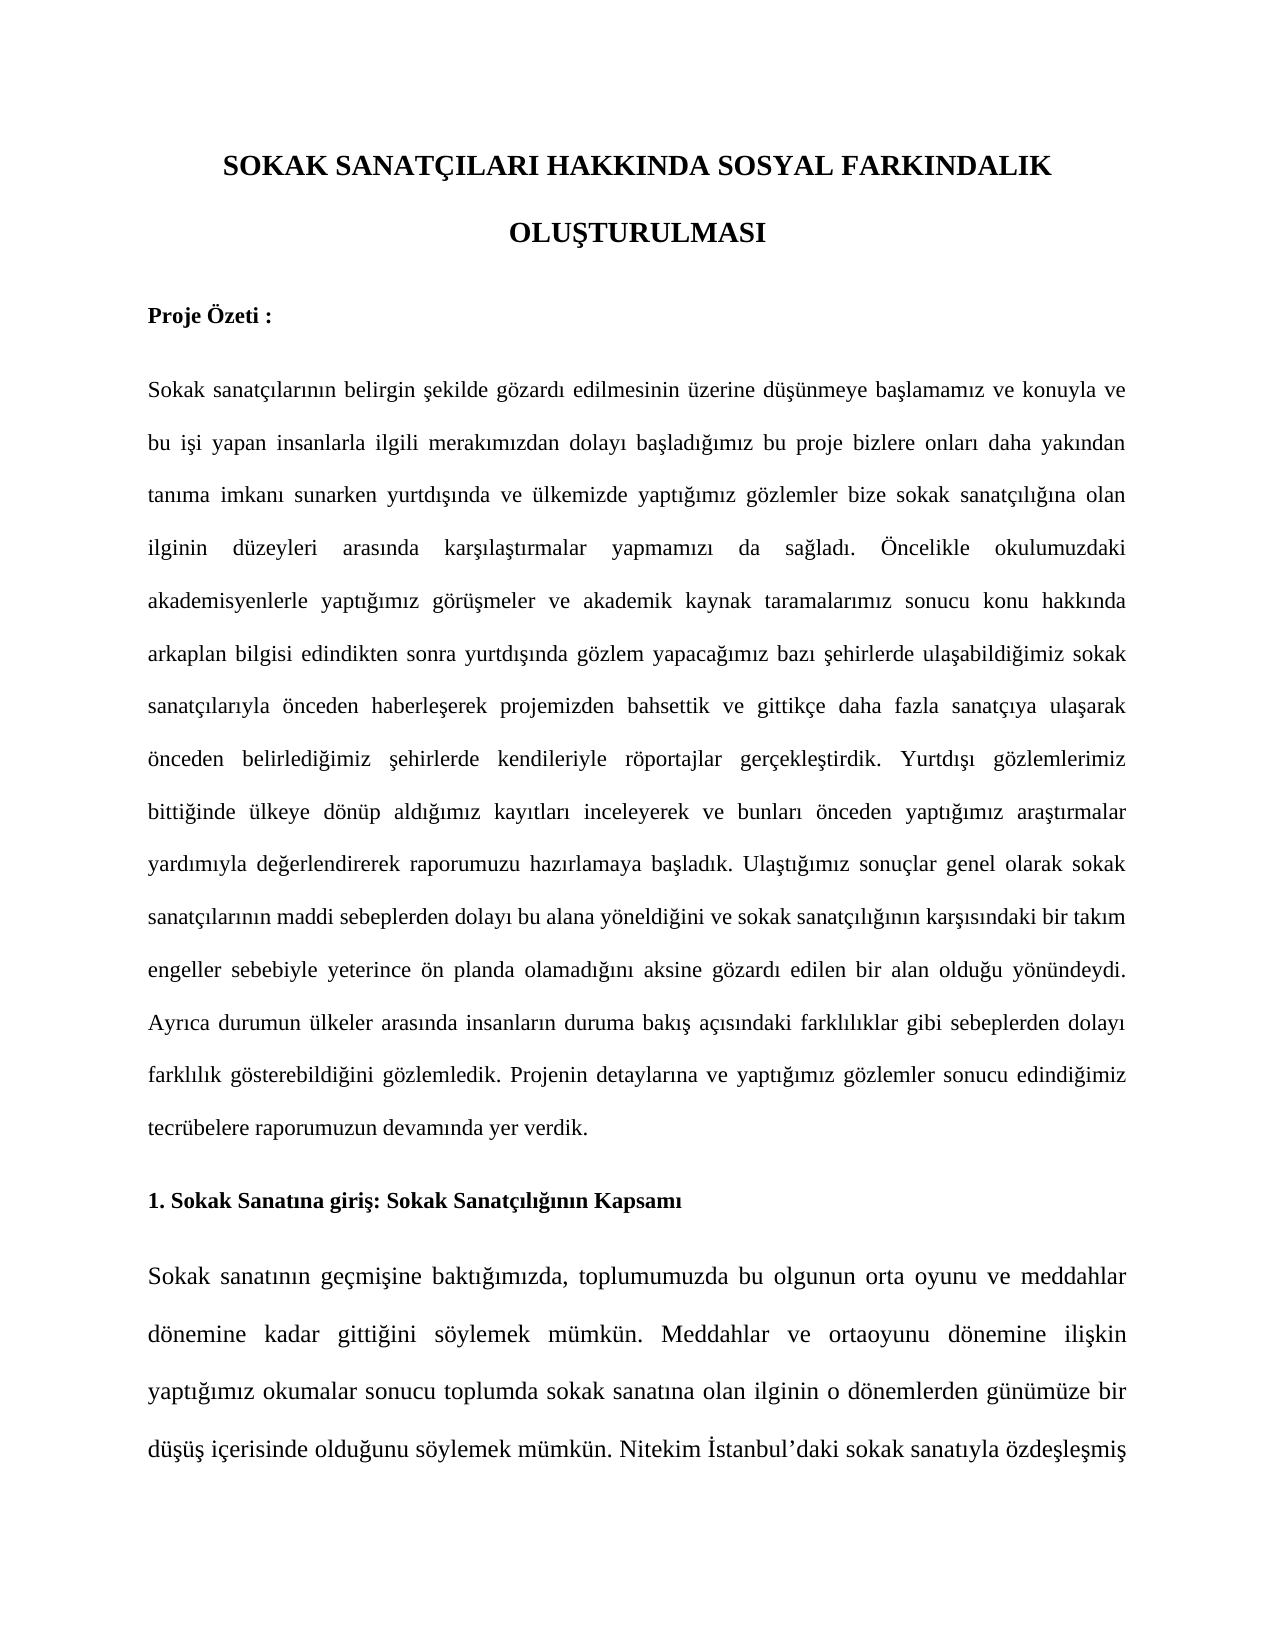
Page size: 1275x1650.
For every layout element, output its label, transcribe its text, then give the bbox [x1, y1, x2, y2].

text 1. Sokak Sanatına giriş: Sokak Sanatçılığının Kapsamı [148, 1188, 1127, 1214]
text Sokak sanatçılarının belirgin şekilde gözardı edilmesinin üzerine düşünmeye başlamamız ve konuyla ve bu işi yapan insanlarla ilgili merakımızdan dolayı başladığımız bu proje bizlere onları daha yakından tanıma imkanı sunarken yurtdışında ve ülkemizde yaptığımız gözlemler bize sokak sanatçılığına olan ilginin düzeyleri arasında karşılaştırmalar yapmamızı da sağladı. Öncelikle okulumuzdaki akademisyenlerle yaptığımız görüşmeler ve akademik kaynak taramalarımız sonucu konu hakkında arkaplan bilgisi edindikten sonra yurtdışında gözlem yapacağımız bazı şehirlerde ulaşabildiğimiz sokak sanatçılarıyla önceden haberleşerek projemizden bahsettik ve gittikçe daha fazla sanatçıya ulaşarak önceden belirlediğimiz şehirlerde kendileriyle röportajlar gerçekleştirdik. Yurtdışı gözlemlerimiz bittiğinde ülkeye dönüp aldığımız kayıtları inceleyerek ve bunları önceden yaptığımız araştırmalar yardımıyla değerlendirerek raporumuzu hazırlamaya başladık. Ulaştığımız sonuçlar genel olarak sokak sanatçılarının maddi sebeplerden dolayı bu alana yöneldiğini ve sokak sanatçılığının karşısındaki bir takım engeller sebebiyle yeterince ön planda olamadığını aksine gözardı edilen bir alan olduğu yönündeydi. Ayrıca durumun ülkeler arasında insanların duruma bakış açısındaki farklılıklar gibi sebeplerden dolayı farklılık gösterebildiğini gözlemledik. Projenin detaylarına ve yaptığımız gözlemler sonucu edindiğimiz tecrübelere raporumuzun devamında yer verdik. [148, 376, 1127, 1140]
text Proje Özeti : [148, 303, 1127, 329]
text SOKAK SANATÇILARI HAKKINDA SOSYAL FARKINDALIK OLUŞTURULMASI [148, 148, 1127, 248]
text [148, 1261, 1127, 1462]
